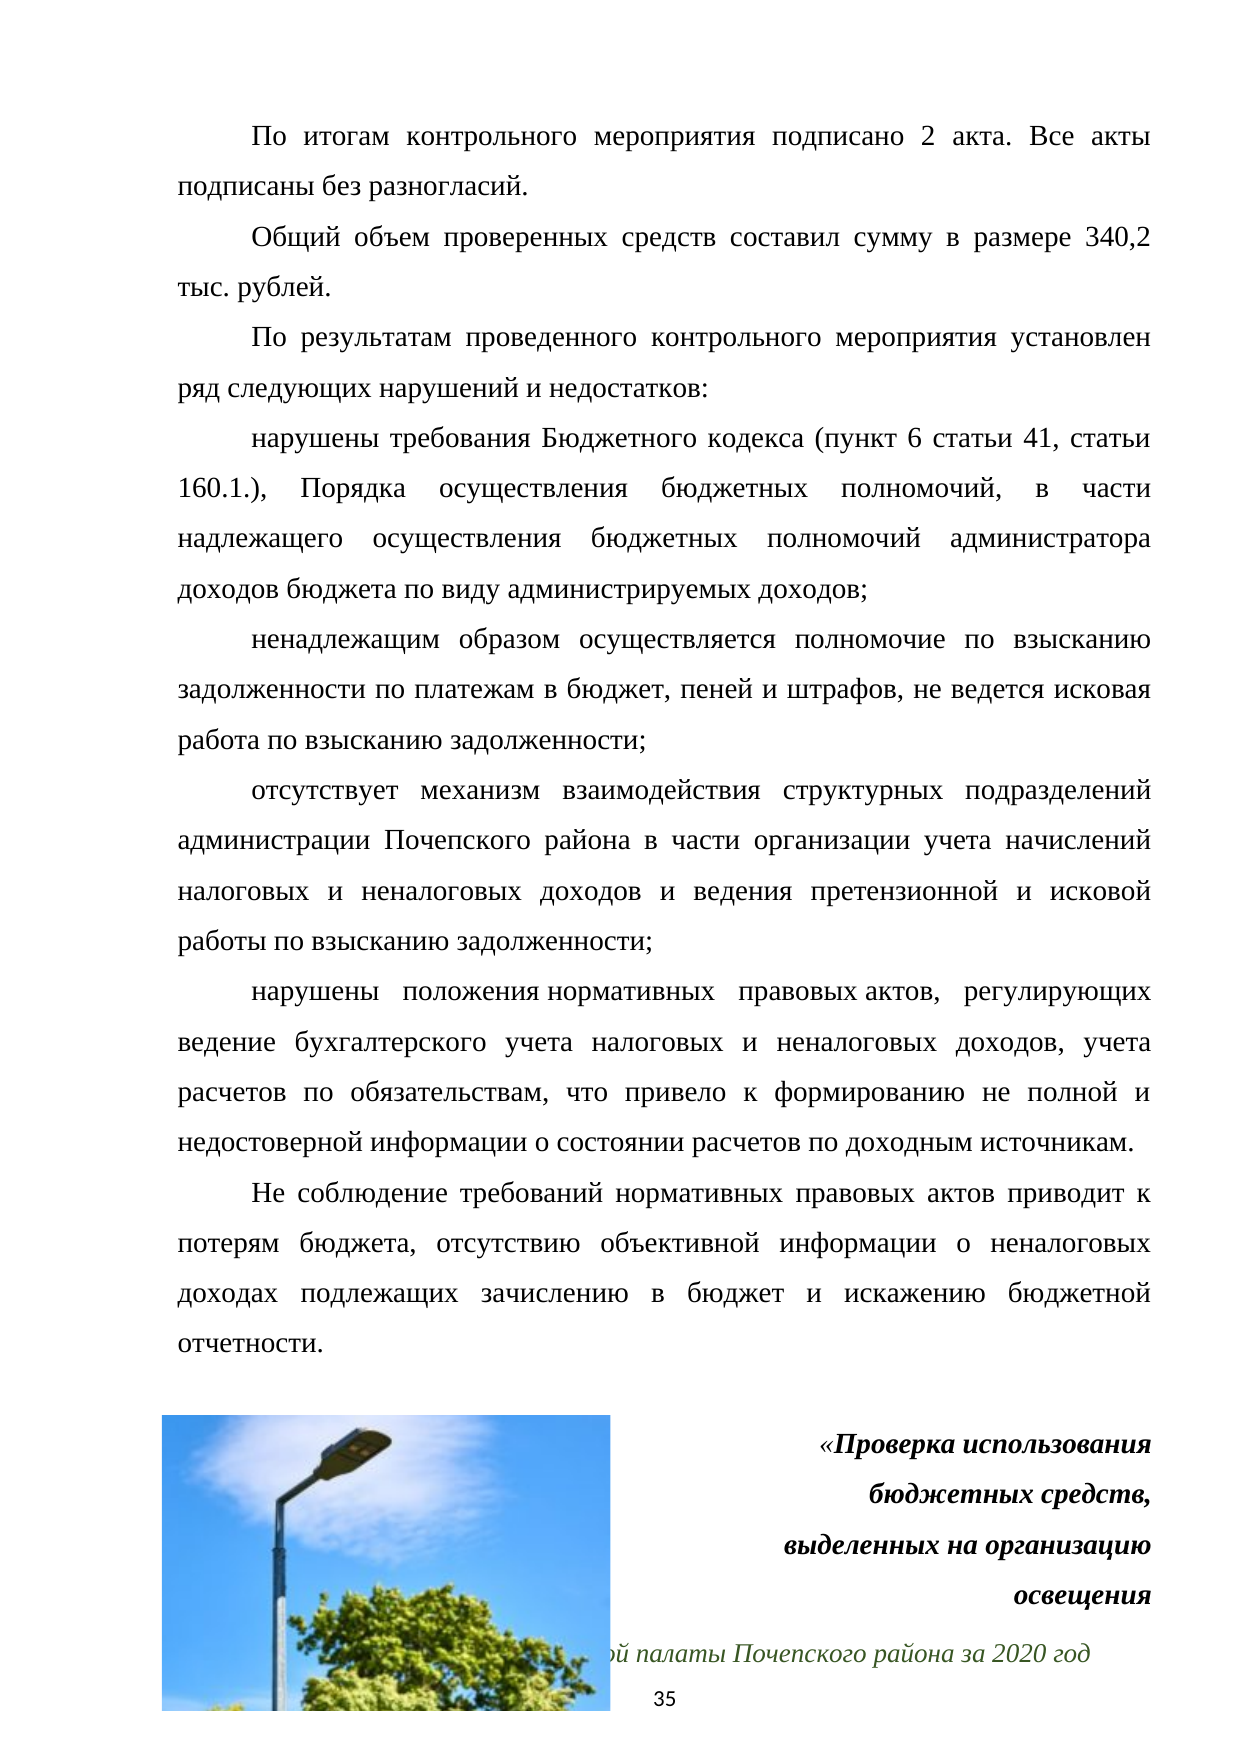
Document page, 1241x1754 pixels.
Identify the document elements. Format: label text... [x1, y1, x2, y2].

text ненадлежащим образом осуществляется полномочие по взысканию задолженности по платежам в бюджет, пеней и штрафов, не ведется исковая работа по взысканию задолженности; [177, 621, 1152, 755]
text «Проверка использования бюджетных средств, [610, 1426, 1152, 1510]
text По итогам контрольного мероприятия подписано 2 акта. Все акты подписаны без разногласий. [177, 118, 1152, 202]
text отсутствует механизм взаимодействия структурных подразделений администрации Почепского района в части организации учета начислений налоговых и неналоговых доходов и ведения претензионной и исковой работы по взысканию задолженности; [177, 772, 1152, 957]
text По результатам проведенного контрольного мероприятия установлен ряд следующих нарушений и недостатков: [177, 319, 1152, 403]
picture [160, 1415, 610, 1710]
text Не соблюдение требований нормативных правовых актов приводит к потерям бюджета, отсутствию объективной информации о неналоговых доходах подлежащих зачислению в бюджет и искажению бюджетной отчетности. [177, 1175, 1152, 1359]
text нарушены положения нормативных правовых актов, регулирующих ведение бухгалтерского учета налоговых и неналоговых доходов, учета расчетов по обязательствам, что привело к формированию не полной и недостоверной информации о состоянии расчетов по доходным источникам. [177, 973, 1152, 1158]
text Общий объем проверенных средств составил сумму в размере 340,2 тыс. рублей. [177, 219, 1152, 303]
text выделенных на организацию освещения [610, 1527, 1152, 1611]
text нарушены требования Бюджетного кодекса (пункт 6 статьи 41, статьи 160.1.), Порядка осуществления бюджетных полномочий, в части надлежащего осуществления бюджетных полномочий администратора доходов бюджета по виду администрируемых доходов; [177, 420, 1152, 604]
